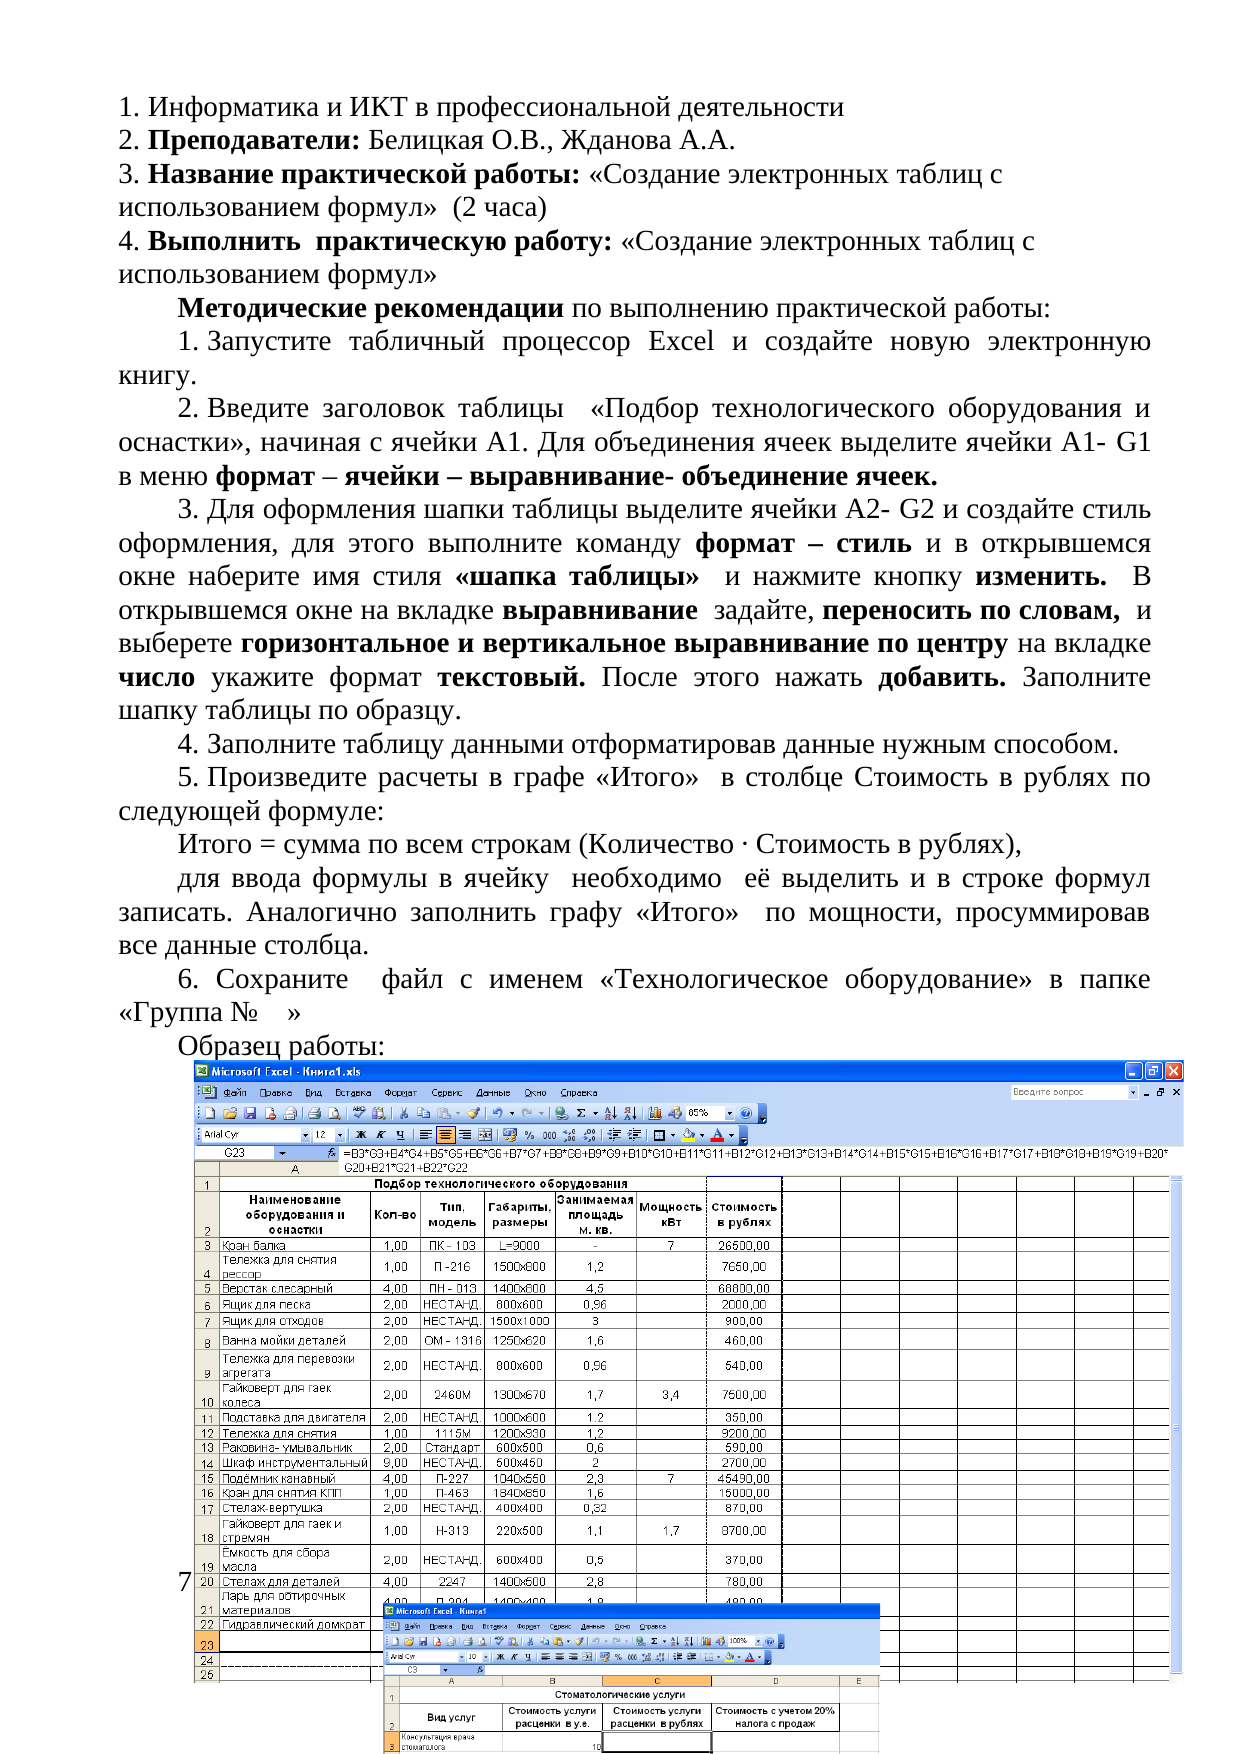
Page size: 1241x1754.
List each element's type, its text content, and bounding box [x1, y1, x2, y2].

list Введите заголовок таблицы «Подбор технологического оборудования и оснастки», начиная с ячейки А1. Для объединения ячеек выделите ячейки А1- G1 в меню формат – ячейки – выравнивание- объединение ячеек. [118, 391, 1152, 491]
list Информатика и ИКТ в профессиональной деятельности [118, 89, 1152, 122]
list Преподаватели: Белицкая О.В., Жданова А.А. [118, 122, 1152, 156]
list Для оформления шапки таблицы выделите ячейки А2- G2 и создайте стиль оформления, для этого выполните команду формат – стиль и в открывшемся окне наберите имя стиля «шапка таблицы» и нажмите кнопку изменить. В открывшемся окне на вкладке выравнивание задайте, переносить по словам, и выберете горизонтальное и вертикальное выравнивание по центру на вкладке число укажите формат текстовый. После этого нажать добавить. Заполните шапку таблицы по образцу. [118, 491, 1152, 726]
text для ввода формулы в ячейку необходимо её выделить и в строке формул записать. Аналогично заполнить графу «Итого» по мощности, просуммировав все данные столбца. [118, 860, 1152, 961]
list Заполните таблицу данными отформатировав данные нужным способом. [118, 726, 1152, 759]
text Образец работы: [118, 1028, 1152, 1061]
text Итого = сумма по всем строкам (Количество ∙ Стоимость в рублях), [118, 827, 1152, 860]
list Название практической работы: «Создание электронных таблиц с использованием формул» (2 часа) [118, 156, 1152, 223]
text 6. Сохраните файл с именем «Технологическое оборудование» в папке «Группа № » [118, 961, 1152, 1028]
text Методические рекомендации по выполнению практической работы: [118, 290, 1152, 323]
picture [193, 1060, 1184, 1754]
list Произведите расчеты в графе «Итого» в столбце Стоимость в рублях по следующей формуле: [118, 759, 1152, 827]
list Запустите табличный процессор Excel и создайте новую электронную книгу. [118, 323, 1152, 391]
list Выполнить практическую работу: «Создание электронных таблиц с использованием формул» [118, 223, 1152, 290]
